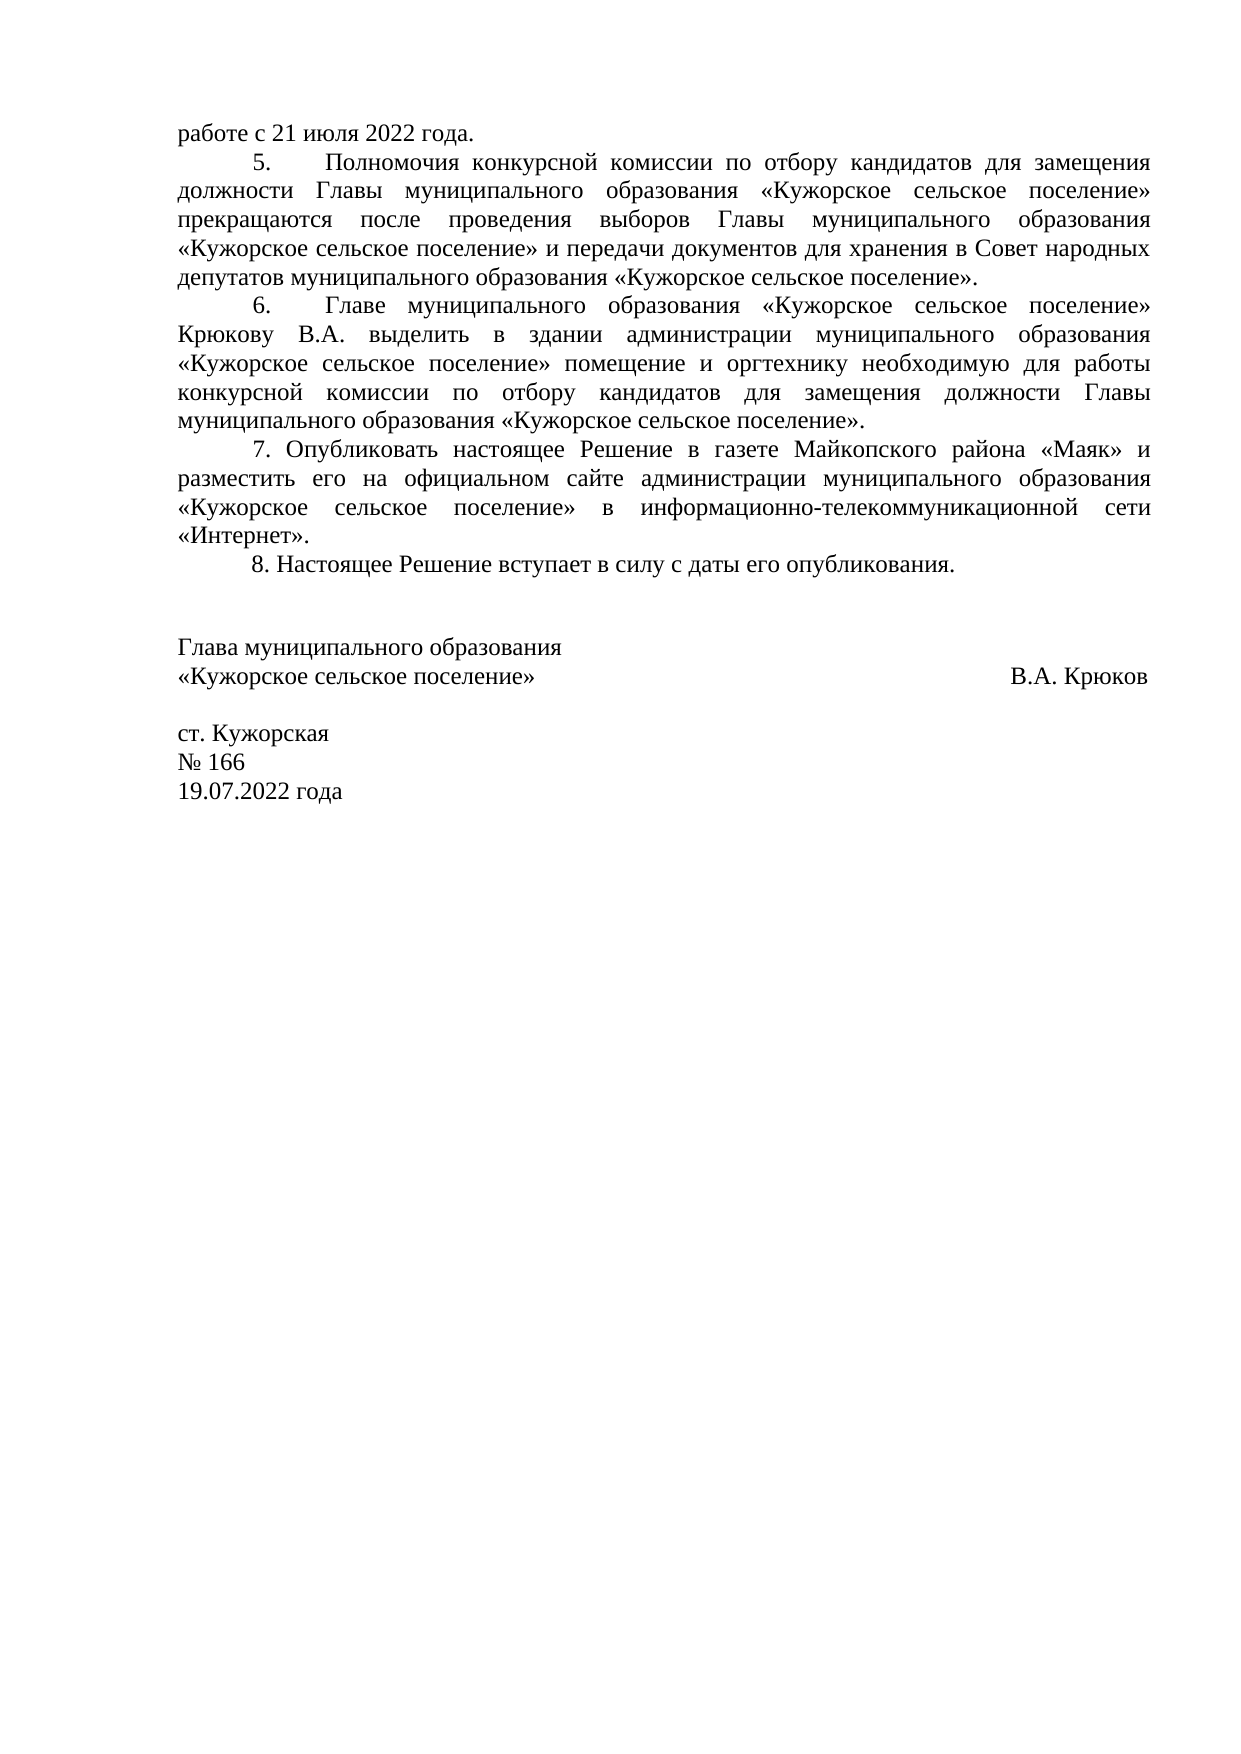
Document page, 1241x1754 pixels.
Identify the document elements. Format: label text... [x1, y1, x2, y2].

text № 166 [177, 747, 1152, 776]
text 6. Главе муниципального образования «Кужорское сельское поселение» Крюкову В.А. выделить в здании администрации муниципального образования «Кужорское сельское поселение» помещение и оргтехнику необходимую для работы конкурсной комиссии по отбору кандидатов для замещения должности Главы муниципального образования «Кужорское сельское поселение». [177, 291, 1152, 434]
text 7. Опубликовать настоящее Решение в газете Майкопского района «Маяк» и разместить его на официальном сайте администрации муниципального образования «Кужорское сельское поселение» в информационно-телекоммуникационной сети «Интернет». [177, 434, 1152, 549]
text «Кужорское сельское поселение» В.А. Крюков [177, 661, 1152, 689]
text 5. Полномочия конкурсной комиссии по отбору кандидатов для замещения должности Главы муниципального образования «Кужорское сельское поселение» прекращаются после проведения выборов Главы муниципального образования «Кужорское сельское поселение» и передачи документов для хранения в Совет народных депутатов муниципального образования «Кужорское сельское поселение». [177, 147, 1152, 291]
text ст. Кужорская [177, 718, 1152, 747]
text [177, 118, 1152, 147]
text 8. Настоящее Решение вступает в силу с даты его опубликования. [177, 549, 1152, 578]
text 19.07.2022 года [177, 776, 1152, 804]
text Глава муниципального образования [177, 632, 1152, 661]
